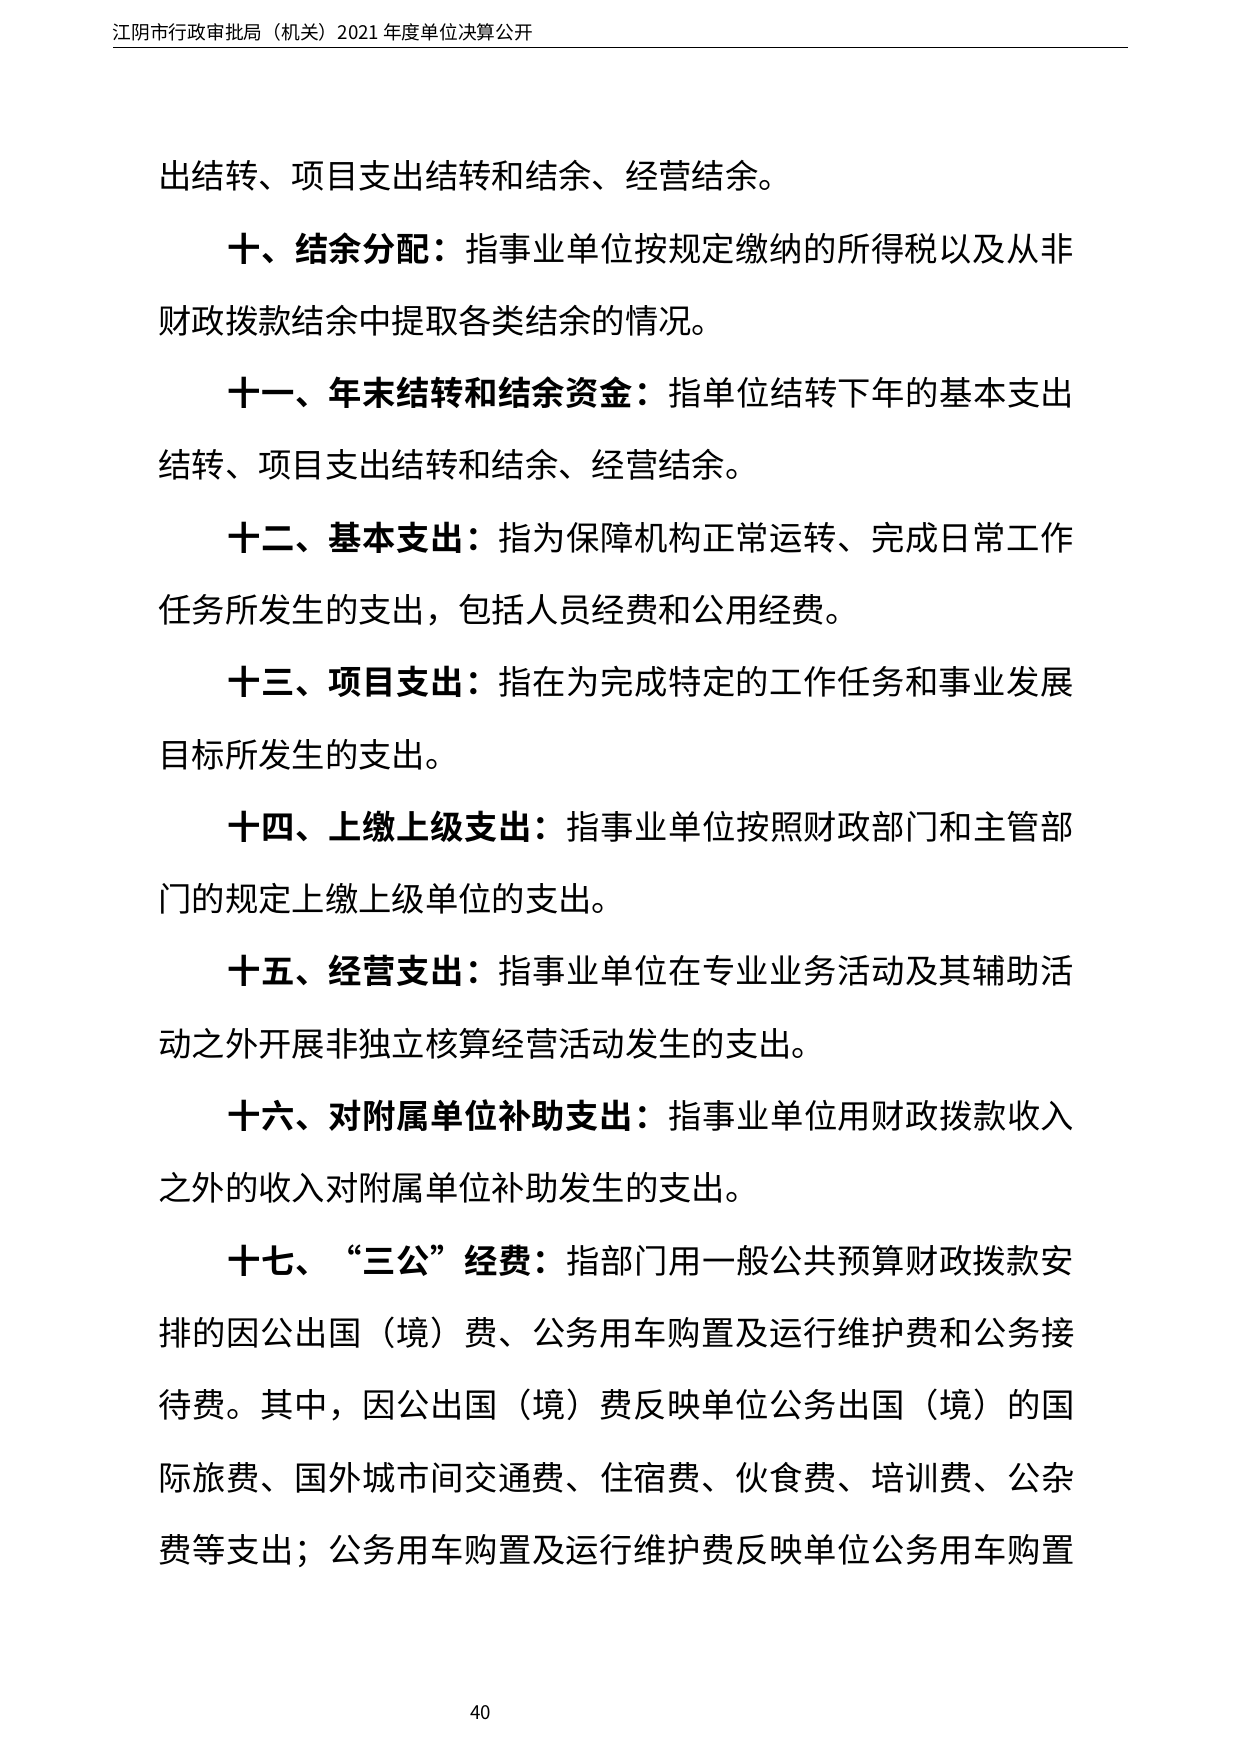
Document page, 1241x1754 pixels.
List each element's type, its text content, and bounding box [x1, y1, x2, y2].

text 十三、项目支出：指在为完成特定的工作任务和事业发展目标所发生的支出。 [158, 656, 1075, 777]
text 十五、经营支出：指事业单位在专业业务活动及其辅助活动之外开展非独立核算经营活动发生的支出。 [158, 945, 1075, 1066]
text 十二、基本支出：指为保障机构正常运转、完成日常工作任务所发生的支出，包括人员经费和公用经费。 [158, 511, 1075, 632]
text 十四、上缴上级支出：指事业单位按照财政部门和主管部门的规定上缴上级单位的支出。 [158, 801, 1075, 921]
text 十一、年末结转和结余资金：指单位结转下年的基本支出结转、项目支出结转和结余、经营结余。 [158, 367, 1075, 487]
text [158, 150, 1075, 198]
text 十、结余分配：指事业单位按规定缴纳的所得税以及从非财政拨款结余中提取各类结余的情况。 [158, 222, 1075, 343]
text 十六、对附属单位补助支出：指事业单位用财政拨款收入之外的收入对附属单位补助发生的支出。 [158, 1090, 1075, 1210]
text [158, 1234, 1075, 1572]
